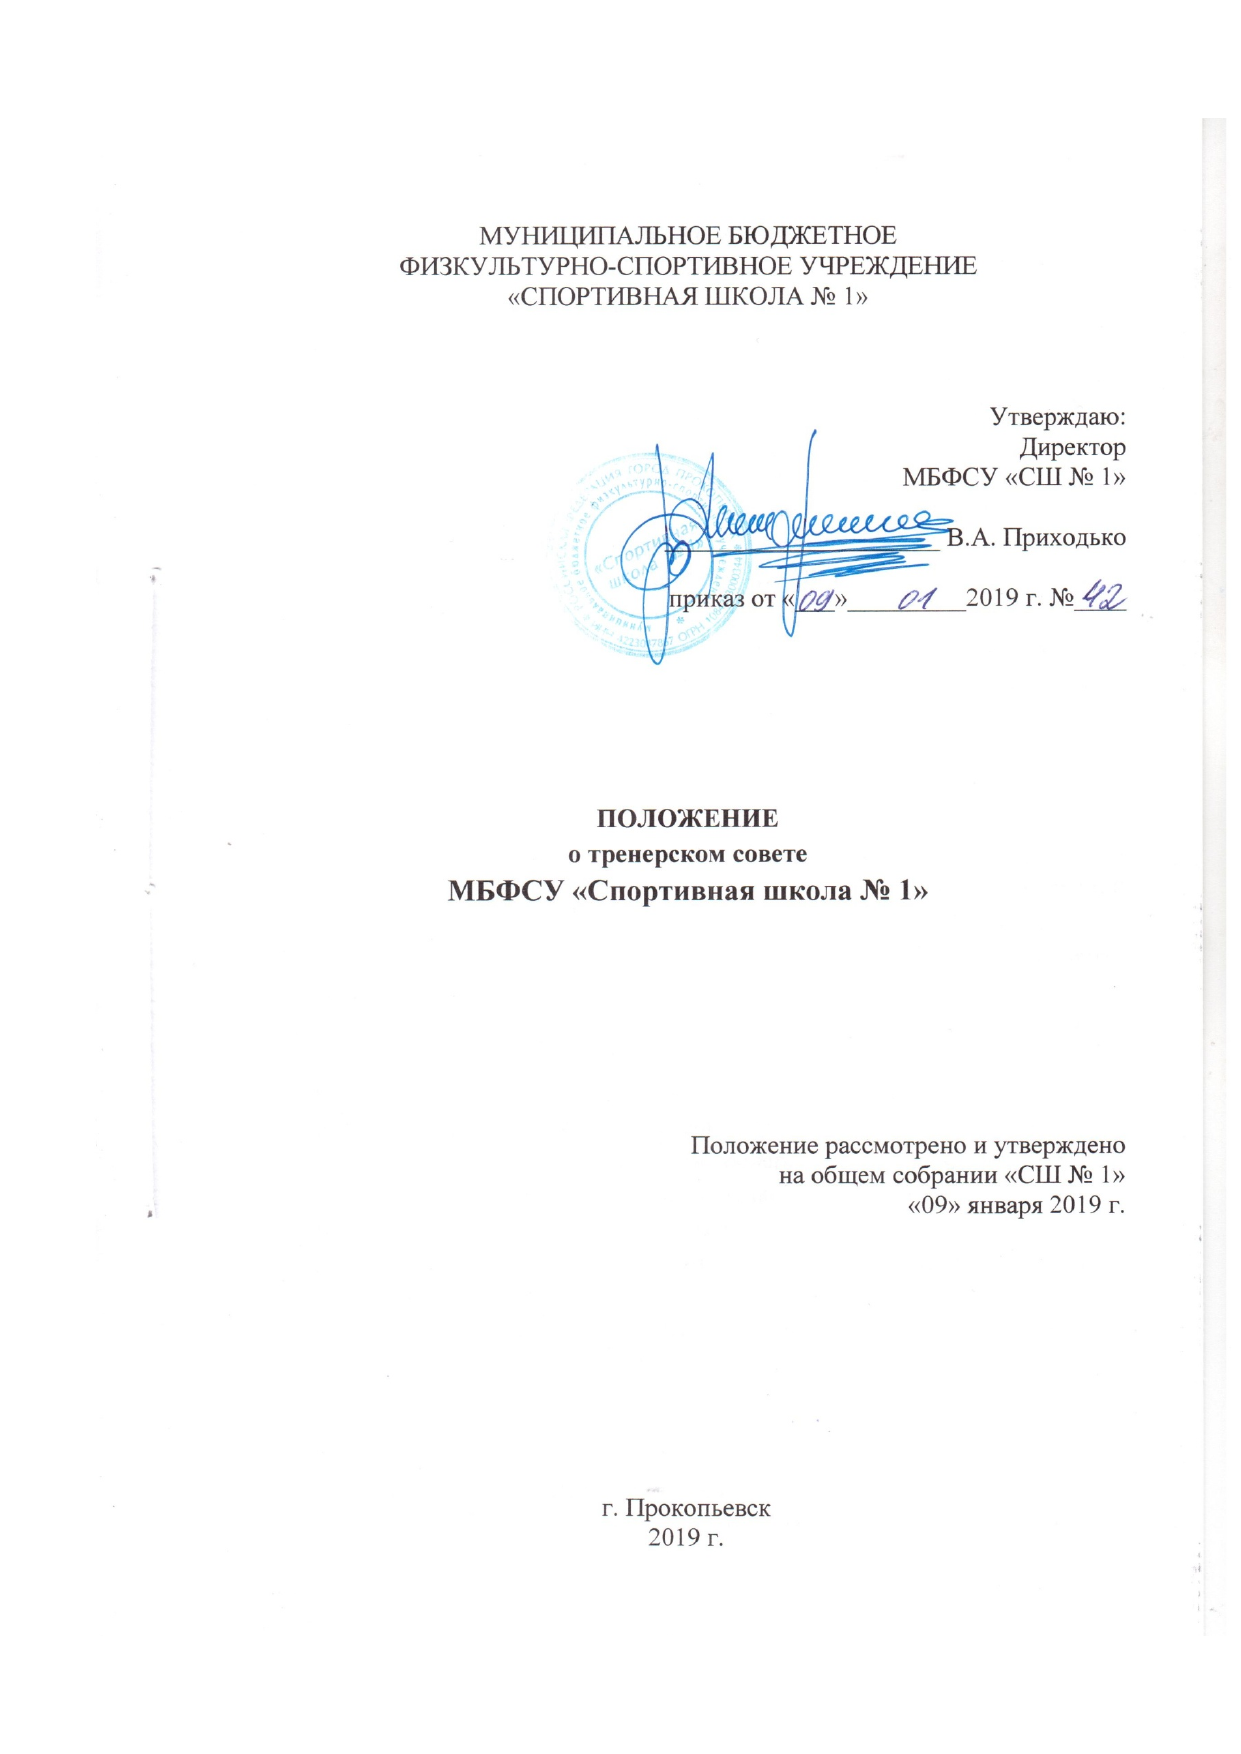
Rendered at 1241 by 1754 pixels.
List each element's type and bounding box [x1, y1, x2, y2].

picture [88, 118, 1233, 1636]
